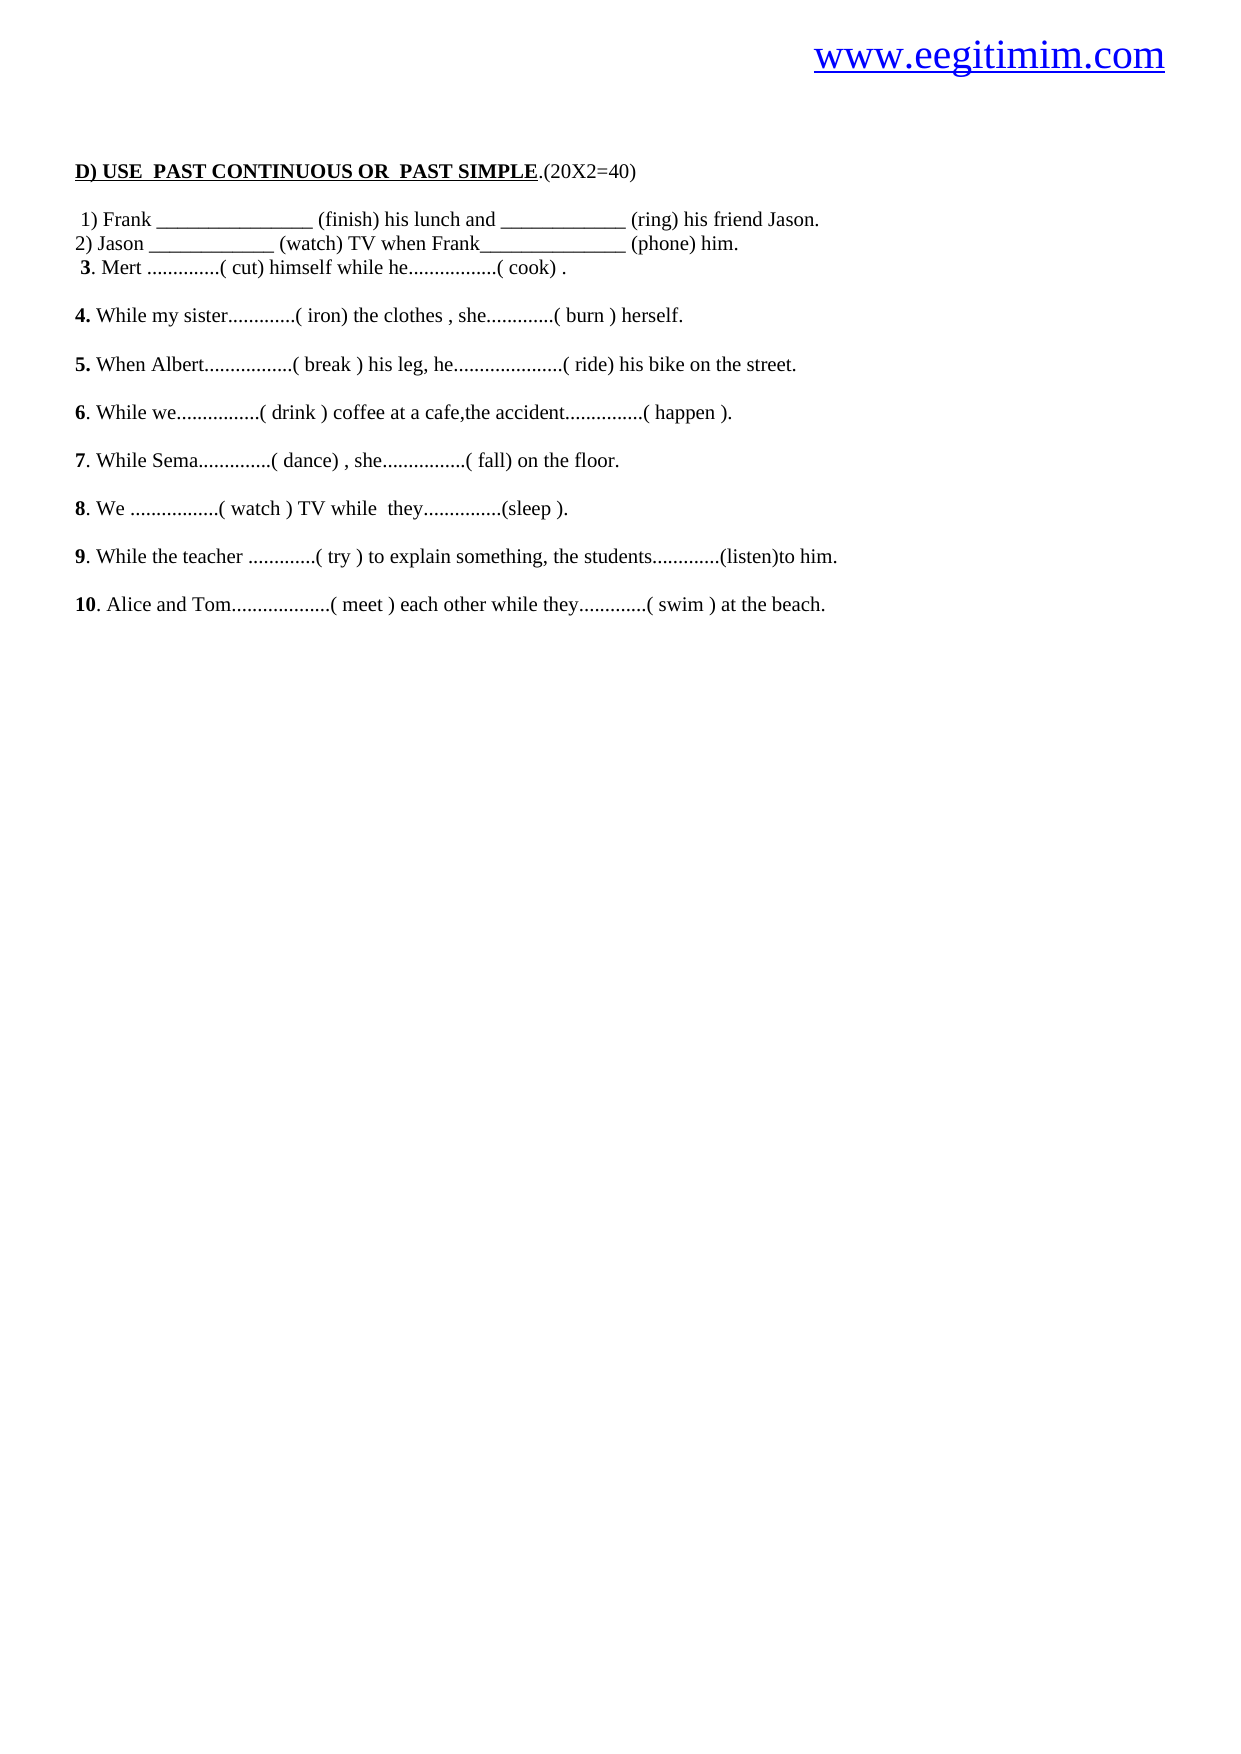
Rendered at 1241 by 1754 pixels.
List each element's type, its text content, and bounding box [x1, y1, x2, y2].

text 1) Frank _______________ (finish) his lunch and ____________ (ring) his friend Jason. [75, 207, 1165, 231]
text 3. Mert ..............( cut) himself while he.................( cook) . 4. While my sister.............( iron) the clothes , she.............( burn ) herself. 5. When Albert.................( break ) his leg, he.....................( ride) his bike on the street. 6. While we................( drink ) coffee at a cafe,the accident...............( happen ). 7. While Sema..............( dance) , she................( fall) on the floor. 8. We .................( watch ) TV while they...............(sleep ). 9. While the teacher .............( try ) to explain something, the students.............(listen)to him. 10. Alice and Tom...................( meet ) each other while they.............( swim ) at the beach. [75, 255, 1165, 616]
text D) USE PAST CONTINUOUS OR PAST SIMPLE.(20X2=40) [75, 159, 1165, 183]
text 2) Jason ____________ (watch) TV when Frank______________ (phone) him. [75, 231, 1165, 255]
